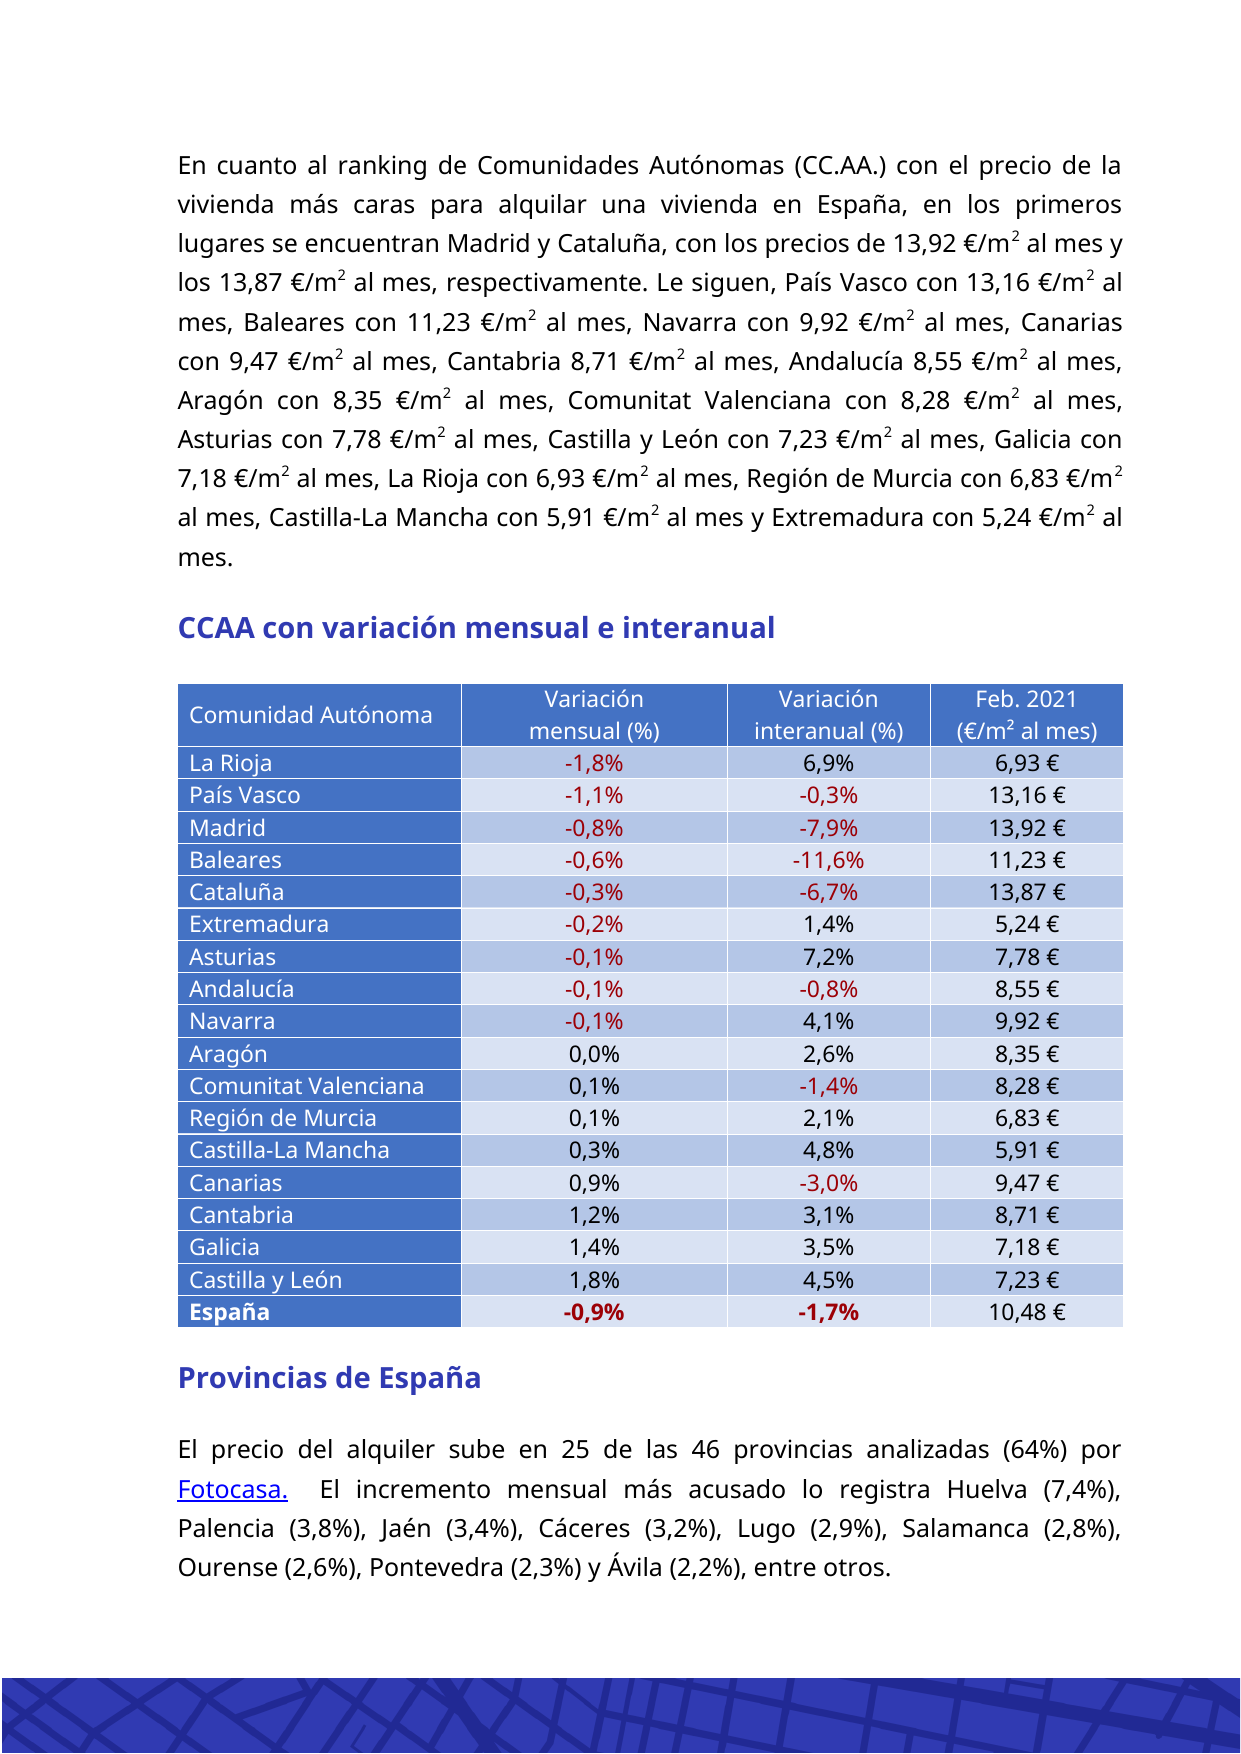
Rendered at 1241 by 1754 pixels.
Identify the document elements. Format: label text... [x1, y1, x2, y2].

table_cell 0,3% [462, 1135, 727, 1166]
table_cell 11,23 € [931, 844, 1123, 875]
table_cell 8,28 € [931, 1070, 1123, 1101]
table_cell -0,8% [462, 812, 727, 843]
text En cuanto al ranking de Comunidades Autónomas (CC.AA.) con el precio de la vivienda más caras para alquilar una vivienda en España, en los primeros lugares se encuentran Madrid y Cataluña, con los precios de 13,92 €/m2 al mes y los 13,87 €/m2 al mes, respectivamente. Le siguen, País Vasco con 13,16 €/m2 al mes, Baleares con 11,23 €/m2 al mes, Navarra con 9,92 €/m2 al mes, Canarias con 9,47 €/m2 al mes, Cantabria 8,71 €/m2 al mes, Andalucía 8,55 €/m2 al mes, Aragón con 8,35 €/m2 al mes, Comunitat Valenciana con 8,28 €/m2 al mes, Asturias con 7,78 €/m2 al mes, Castilla y León con 7,23 €/m2 al mes, Galicia con 7,18 €/m2 al mes, La Rioja con 6,93 €/m2 al mes, Región de Murcia con 6,83 €/m2 al mes, Castilla-La Mancha con 5,91 €/m2 al mes y Extremadura con 5,24 €/m2 al mes. [177, 148, 1123, 573]
table_cell 7,18 € [931, 1231, 1123, 1263]
table_cell -0,3% [728, 779, 930, 811]
table_cell 7,78 € [931, 941, 1123, 972]
table_cell 4,1% [728, 1005, 930, 1037]
table_cell 8,55 € [931, 973, 1123, 1004]
table_cell 6,93 € [931, 747, 1123, 778]
table_cell Castilla y León [178, 1264, 461, 1295]
table_header Feb. 2021 (€/m² al mes) [931, 684, 1123, 746]
table_cell Andalucía [178, 973, 461, 1004]
table_cell -11,6% [728, 844, 930, 875]
table_cell 1,2% [462, 1199, 727, 1230]
table_cell -0,8% [728, 973, 930, 1004]
text Provincias de España [177, 1357, 1123, 1397]
table_cell 0,1% [462, 1102, 727, 1133]
table_cell Extremadura [178, 909, 461, 940]
table_header Comunidad Autónoma [178, 684, 461, 746]
table_cell Aragón [178, 1038, 461, 1069]
table_cell 13,16 € [931, 779, 1123, 811]
table_cell 3,5% [728, 1231, 930, 1263]
table_cell 0,1% [462, 1070, 727, 1101]
table_cell España [178, 1296, 461, 1327]
table_cell 5,24 € [931, 909, 1123, 940]
text CCAA con variación mensual e interanual [177, 608, 1123, 647]
table_cell 0,9% [462, 1167, 727, 1198]
text El precio del alquiler sube en 25 de las 46 provincias analizadas (64%) por Fotocasa. El incremento mensual más acusado lo registra Huelva (7,4%), Palencia (3,8%), Jaén (3,4%), Cáceres (3,2%), Lugo (2,9%), Salamanca (2,8%), Ourense (2,6%), Pontevedra (2,3%) y Ávila (2,2%), entre otros. [177, 1432, 1123, 1584]
table_cell -0,1% [462, 1005, 727, 1037]
table_cell -0,2% [462, 909, 727, 940]
table_cell 1,8% [462, 1264, 727, 1295]
table_cell Asturias [178, 941, 461, 972]
table_cell 6,83 € [931, 1102, 1123, 1133]
picture [2, 1678, 1241, 1753]
table_cell Baleares [178, 844, 461, 875]
table_cell 0,0% [462, 1038, 727, 1069]
table_cell 13,87 € [931, 876, 1123, 907]
table_cell -0,9% [462, 1296, 727, 1327]
table_cell País Vasco [178, 779, 461, 811]
table_cell Región de Murcia [178, 1102, 461, 1133]
table_cell -6,7% [728, 876, 930, 907]
table_cell 2,1% [728, 1102, 930, 1133]
table_cell 4,5% [728, 1264, 930, 1295]
table_cell Castilla-La Mancha [178, 1135, 461, 1166]
table_cell -1,1% [462, 779, 727, 811]
table_cell 1,4% [462, 1231, 727, 1263]
table_cell 1,4% [728, 909, 930, 940]
table_cell -0,3% [462, 876, 727, 907]
table_cell Galicia [178, 1231, 461, 1263]
table_cell 7,23 € [931, 1264, 1123, 1295]
table_cell -1,8% [462, 747, 727, 778]
table_header Variación interanual (%) [728, 684, 930, 746]
table_cell Canarias [178, 1167, 461, 1198]
table_cell -1,4% [728, 1070, 930, 1101]
table_cell 9,47 € [931, 1167, 1123, 1198]
table_cell 4,8% [728, 1135, 930, 1166]
table_cell -0,1% [462, 941, 727, 972]
table_header Variación mensual (%) [462, 684, 727, 746]
table_cell Madrid [178, 812, 461, 843]
table_cell 8,35 € [931, 1038, 1123, 1069]
table_cell Navarra [178, 1005, 461, 1037]
table_cell Comunitat Valenciana [178, 1070, 461, 1101]
table_cell 5,91 € [931, 1135, 1123, 1166]
table_cell La Rioja [178, 747, 461, 778]
table_cell 9,92 € [931, 1005, 1123, 1037]
table_cell Cantabria [178, 1199, 461, 1230]
table_cell -3,0% [728, 1167, 930, 1198]
table_cell 10,48 € [931, 1296, 1123, 1327]
table_cell 7,2% [728, 941, 930, 972]
table_cell 2,6% [728, 1038, 930, 1069]
table_cell 3,1% [728, 1199, 930, 1230]
table_cell Cataluña [178, 876, 461, 907]
table_cell -7,9% [728, 812, 930, 843]
table_cell -1,7% [728, 1296, 930, 1327]
table_cell -0,6% [462, 844, 727, 875]
table_cell 8,71 € [931, 1199, 1123, 1230]
table_cell 6,9% [728, 747, 930, 778]
table_cell 13,92 € [931, 812, 1123, 843]
table_cell -0,1% [462, 973, 727, 1004]
